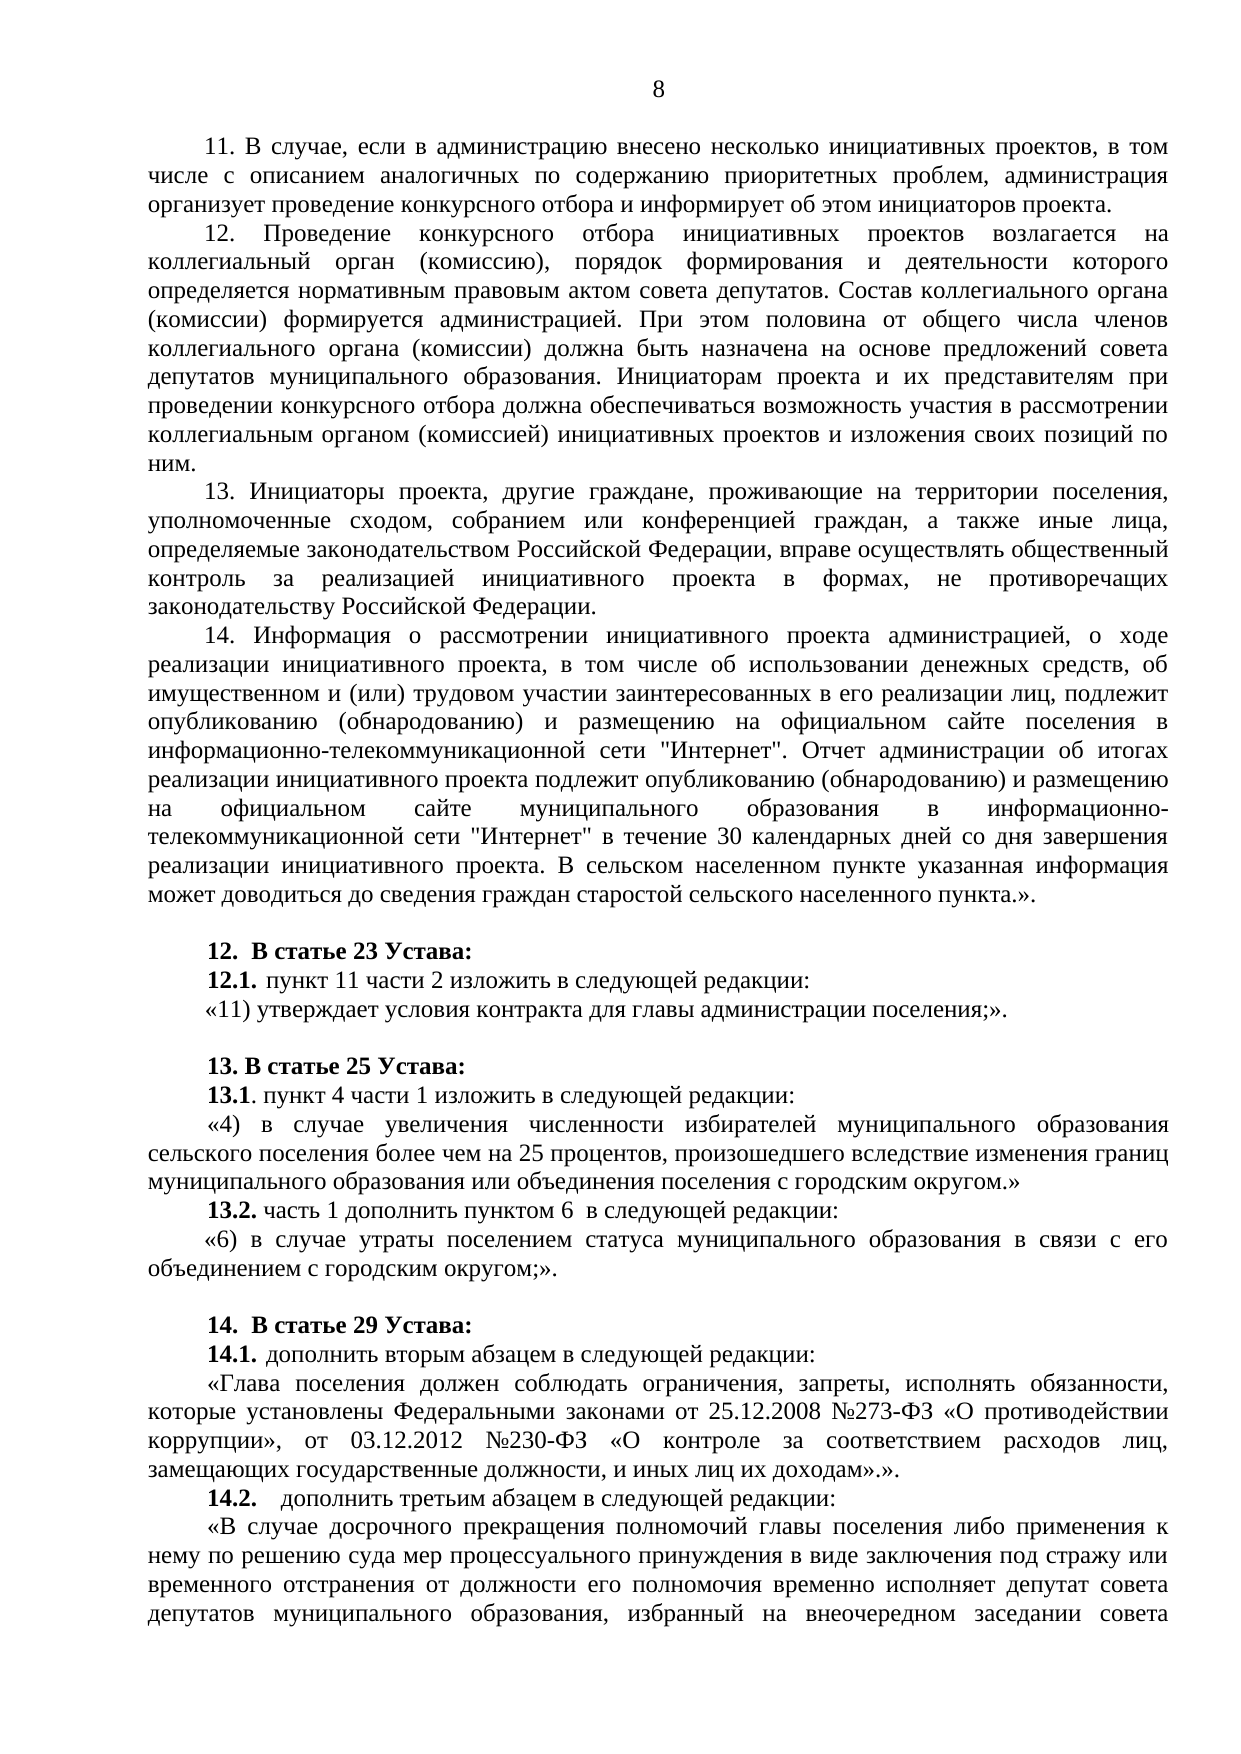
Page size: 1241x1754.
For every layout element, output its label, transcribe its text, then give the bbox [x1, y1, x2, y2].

text 13.2. часть 1 дополнить пунктом 6 в следующей редакции: [148, 1195, 1169, 1224]
list В статье 23 Устава: [148, 936, 1169, 965]
text 12. Проведение конкурсного отбора инициативных проектов возлагается на коллегиальный орган (комиссию), порядок формирования и деятельности которого определяется нормативным правовым актом совета депутатов. Состав коллегиального органа (комиссии) формируется администрацией. При этом половина от общего числа членов коллегиального органа (комиссии) должна быть назначена на основе предложений совета депутатов муниципального образования. Инициаторам проекта и их представителям при проведении конкурсного отбора должна обеспечиваться возможность участия в рассмотрении коллегиальным органом (комиссией) инициативных проектов и изложения своих позиций по ним. [148, 218, 1169, 476]
text «11) утверждает условия контракта для главы администрации поселения;». [148, 994, 1169, 1023]
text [148, 1511, 1169, 1626]
text «4) в случае увеличения численности избирателей муниципального образования сельского поселения более чем на 25 процентов, произошедшего вследствие изменения границ муниципального образования или объединения поселения с городским округом.» [148, 1109, 1169, 1195]
text 11. В случае, если в администрацию внесено несколько инициативных проектов, в том числе с описанием аналогичных по содержанию приоритетных проблем, администрация организует проведение конкурсного отбора и информирует об этом инициаторов проекта. [148, 131, 1169, 218]
text 14. Информация о рассмотрении инициативного проекта администрацией, о ходе реализации инициативного проекта, в том числе об использовании денежных средств, об имущественном и (или) трудовом участии заинтересованных в его реализации лиц, подлежит опубликованию (обнародованию) и размещению на официальном сайте поселения в информационно-телекоммуникационной сети "Интернет". Отчет администрации об итогах реализации инициативного проекта подлежит опубликованию (обнародованию) и размещению на официальном сайте муниципального образования в информационно-телекоммуникационной сети "Интернет" в течение 30 календарных дней со дня завершения реализации инициативного проекта. В сельском населенном пункте указанная информация может доводиться до сведения граждан старостой сельского населенного пункта.». [148, 620, 1169, 908]
list дополнить вторым абзацем в следующей редакции: [148, 1339, 1169, 1368]
text «Глава поселения должен соблюдать ограничения, запреты, исполнять обязанности, которые установлены Федеральными законами от 25.12.2008 №273-ФЗ «О противодействии коррупции», от 03.12.2012 №230-ФЗ «О контроле за соответствием расходов лиц, замещающих государственные должности, и иных лиц их доходам».». [148, 1368, 1169, 1483]
text 13. Инициаторы проекта, другие граждане, проживающие на территории поселения, уполномоченные сходом, собранием или конференцией граждан, а также иные лица, определяемые законодательством Российской Федерации, вправе осуществлять общественный контроль за реализацией инициативного проекта в формах, не противоречащих законодательству Российской Федерации. [148, 476, 1169, 620]
text 13. В статье 25 Устава: [148, 1051, 1169, 1080]
list дополнить третьим абзацем в следующей редакции: [148, 1483, 1169, 1511]
list пункт 11 части 2 изложить в следующей редакции: [148, 965, 1169, 994]
text «6) в случае утраты поселением статуса муниципального образования в связи с его объединением с городским округом;». [148, 1224, 1169, 1281]
text 13.1. пункт 4 части 1 изложить в следующей редакции: [148, 1080, 1169, 1109]
list В статье 29 Устава: [148, 1310, 1169, 1339]
